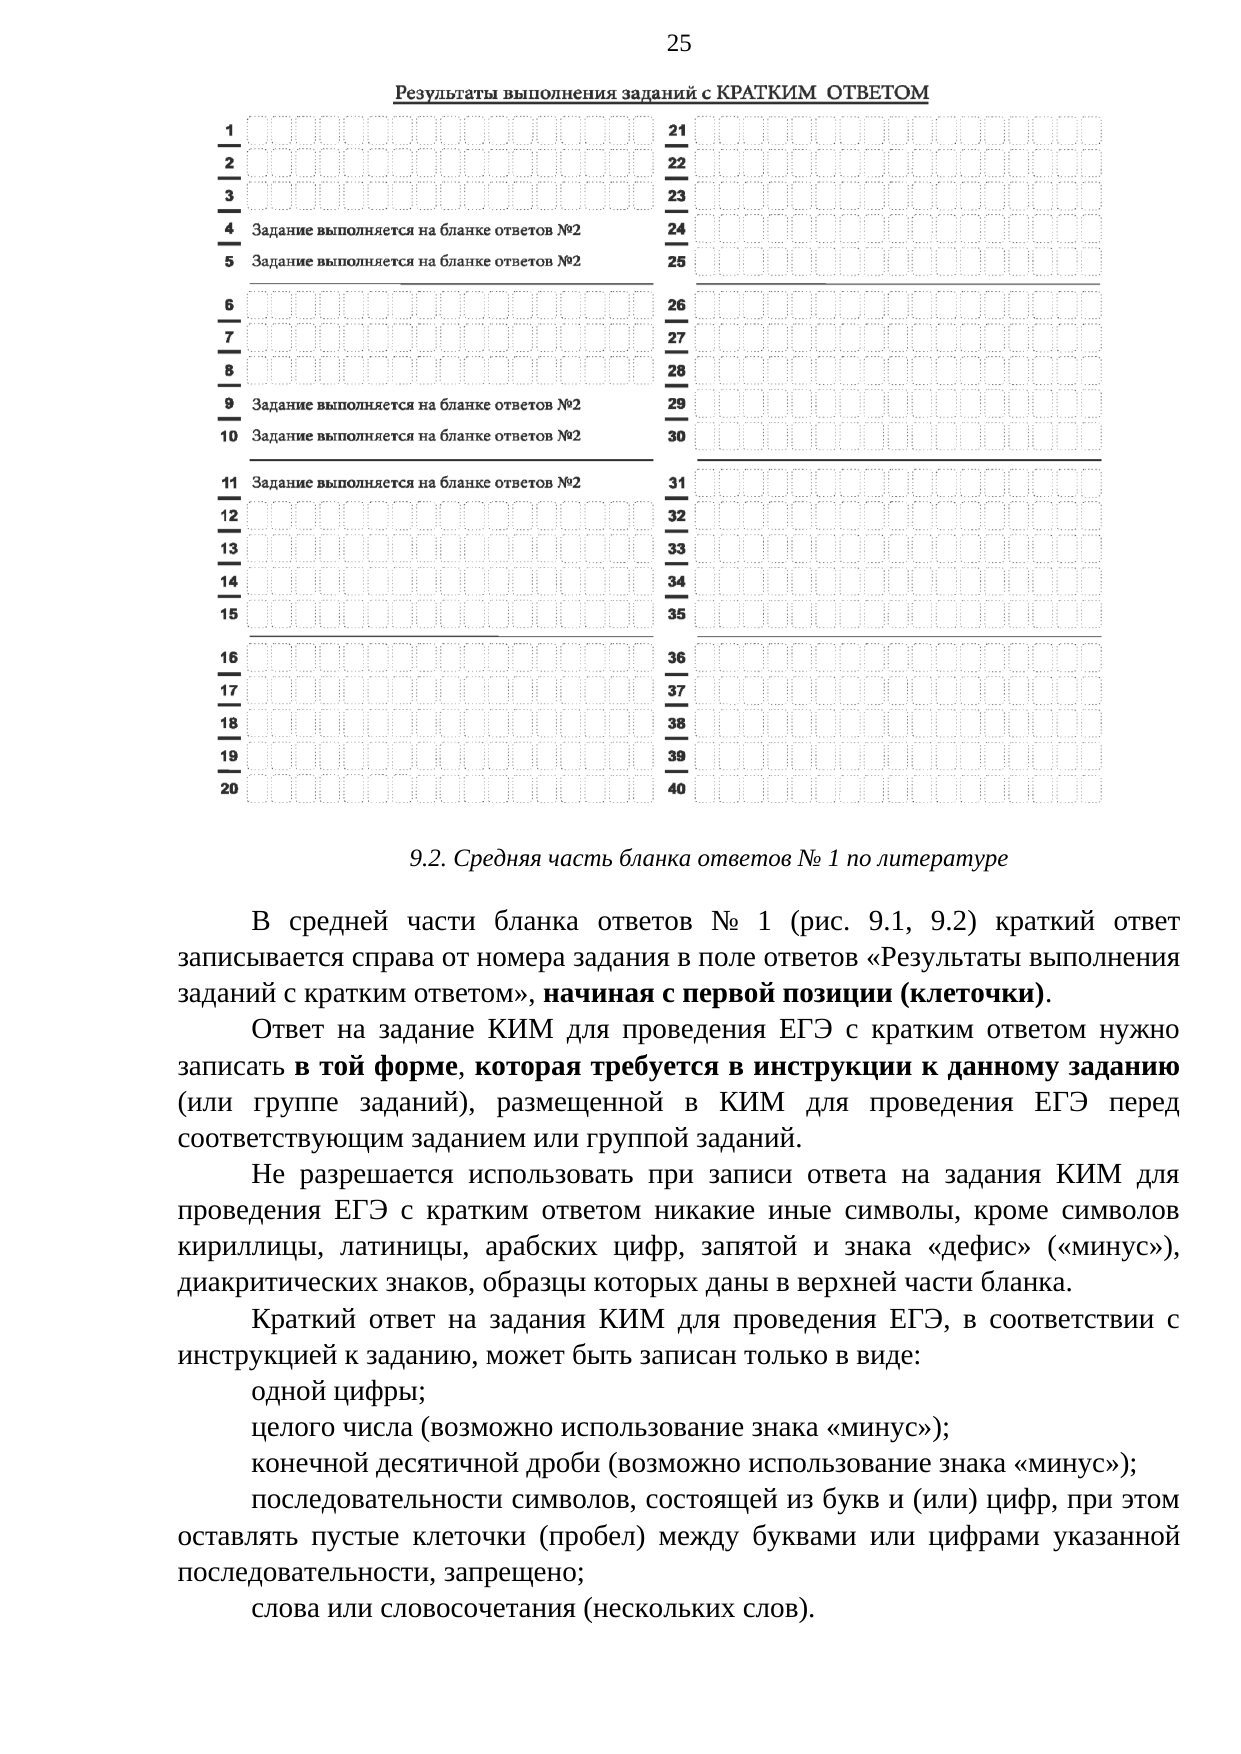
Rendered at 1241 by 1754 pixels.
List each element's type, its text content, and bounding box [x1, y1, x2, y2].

text Не разрешается использовать при записи ответа на задания КИМ для проведения ЕГЭ с кратким ответом никакие иные символы, кроме символов кириллицы, латиницы, арабских цифр, запятой и знака «дефис» («минус»), диакритических знаков, образцы которых даны в верхней части бланка. [177, 1156, 1181, 1298]
text В средней части бланка ответов № 1 (рис. 9.1, 9.2) краткий ответ записывается справа от номера задания в поле ответов «Результаты выполнения заданий с кратким ответом», начиная с первой позиции (клеточки). [177, 903, 1181, 1009]
text Краткий ответ на задания КИМ для проведения ЕГЭ, в соответствии с инструкцией к заданию, может быть записан только в виде: [177, 1301, 1181, 1370]
text Ответ на задание КИМ для проведения ЕГЭ с кратким ответом нужно записать в той форме, которая требуется в инструкции к данному заданию (или группе заданий), размещенной в КИМ для проведения ЕГЭ перед соответствующим заданием или группой заданий. [177, 1012, 1181, 1153]
text конечной десятичной дроби (возможно использование знака «минус»); [177, 1445, 1181, 1479]
text 9.2. Средняя часть бланка ответов № 1 по литературе [409, 843, 1183, 872]
text одной цифры; [177, 1373, 1181, 1407]
text слова или словосочетания (нескольких слов). [177, 1590, 1181, 1623]
text последовательности символов, состоящей из букв и (или) цифр, при этом оставлять пустые клеточки (пробел) между буквами или цифрами указанной последовательности, запрещено; [177, 1481, 1181, 1587]
picture [184, 84, 1136, 809]
text целого числа (возможно использование знака «минус»); [177, 1409, 1181, 1443]
